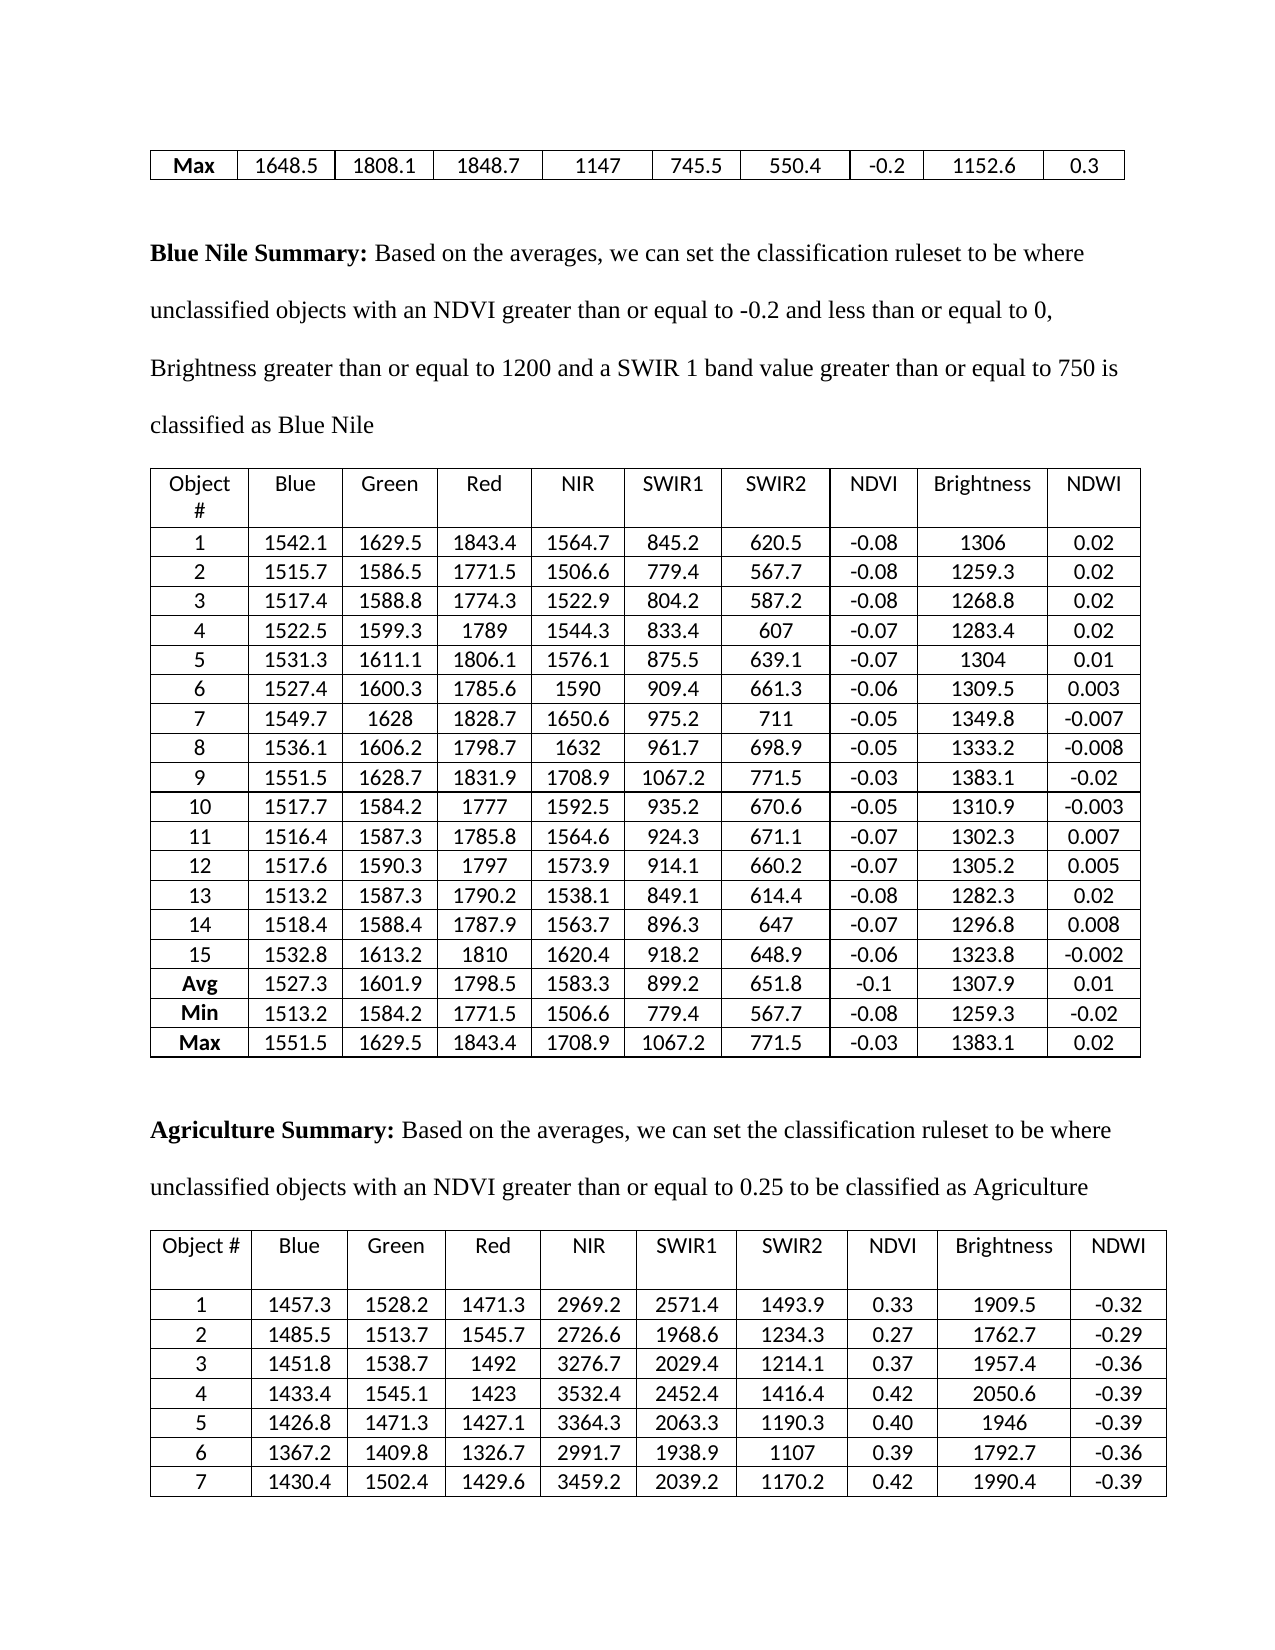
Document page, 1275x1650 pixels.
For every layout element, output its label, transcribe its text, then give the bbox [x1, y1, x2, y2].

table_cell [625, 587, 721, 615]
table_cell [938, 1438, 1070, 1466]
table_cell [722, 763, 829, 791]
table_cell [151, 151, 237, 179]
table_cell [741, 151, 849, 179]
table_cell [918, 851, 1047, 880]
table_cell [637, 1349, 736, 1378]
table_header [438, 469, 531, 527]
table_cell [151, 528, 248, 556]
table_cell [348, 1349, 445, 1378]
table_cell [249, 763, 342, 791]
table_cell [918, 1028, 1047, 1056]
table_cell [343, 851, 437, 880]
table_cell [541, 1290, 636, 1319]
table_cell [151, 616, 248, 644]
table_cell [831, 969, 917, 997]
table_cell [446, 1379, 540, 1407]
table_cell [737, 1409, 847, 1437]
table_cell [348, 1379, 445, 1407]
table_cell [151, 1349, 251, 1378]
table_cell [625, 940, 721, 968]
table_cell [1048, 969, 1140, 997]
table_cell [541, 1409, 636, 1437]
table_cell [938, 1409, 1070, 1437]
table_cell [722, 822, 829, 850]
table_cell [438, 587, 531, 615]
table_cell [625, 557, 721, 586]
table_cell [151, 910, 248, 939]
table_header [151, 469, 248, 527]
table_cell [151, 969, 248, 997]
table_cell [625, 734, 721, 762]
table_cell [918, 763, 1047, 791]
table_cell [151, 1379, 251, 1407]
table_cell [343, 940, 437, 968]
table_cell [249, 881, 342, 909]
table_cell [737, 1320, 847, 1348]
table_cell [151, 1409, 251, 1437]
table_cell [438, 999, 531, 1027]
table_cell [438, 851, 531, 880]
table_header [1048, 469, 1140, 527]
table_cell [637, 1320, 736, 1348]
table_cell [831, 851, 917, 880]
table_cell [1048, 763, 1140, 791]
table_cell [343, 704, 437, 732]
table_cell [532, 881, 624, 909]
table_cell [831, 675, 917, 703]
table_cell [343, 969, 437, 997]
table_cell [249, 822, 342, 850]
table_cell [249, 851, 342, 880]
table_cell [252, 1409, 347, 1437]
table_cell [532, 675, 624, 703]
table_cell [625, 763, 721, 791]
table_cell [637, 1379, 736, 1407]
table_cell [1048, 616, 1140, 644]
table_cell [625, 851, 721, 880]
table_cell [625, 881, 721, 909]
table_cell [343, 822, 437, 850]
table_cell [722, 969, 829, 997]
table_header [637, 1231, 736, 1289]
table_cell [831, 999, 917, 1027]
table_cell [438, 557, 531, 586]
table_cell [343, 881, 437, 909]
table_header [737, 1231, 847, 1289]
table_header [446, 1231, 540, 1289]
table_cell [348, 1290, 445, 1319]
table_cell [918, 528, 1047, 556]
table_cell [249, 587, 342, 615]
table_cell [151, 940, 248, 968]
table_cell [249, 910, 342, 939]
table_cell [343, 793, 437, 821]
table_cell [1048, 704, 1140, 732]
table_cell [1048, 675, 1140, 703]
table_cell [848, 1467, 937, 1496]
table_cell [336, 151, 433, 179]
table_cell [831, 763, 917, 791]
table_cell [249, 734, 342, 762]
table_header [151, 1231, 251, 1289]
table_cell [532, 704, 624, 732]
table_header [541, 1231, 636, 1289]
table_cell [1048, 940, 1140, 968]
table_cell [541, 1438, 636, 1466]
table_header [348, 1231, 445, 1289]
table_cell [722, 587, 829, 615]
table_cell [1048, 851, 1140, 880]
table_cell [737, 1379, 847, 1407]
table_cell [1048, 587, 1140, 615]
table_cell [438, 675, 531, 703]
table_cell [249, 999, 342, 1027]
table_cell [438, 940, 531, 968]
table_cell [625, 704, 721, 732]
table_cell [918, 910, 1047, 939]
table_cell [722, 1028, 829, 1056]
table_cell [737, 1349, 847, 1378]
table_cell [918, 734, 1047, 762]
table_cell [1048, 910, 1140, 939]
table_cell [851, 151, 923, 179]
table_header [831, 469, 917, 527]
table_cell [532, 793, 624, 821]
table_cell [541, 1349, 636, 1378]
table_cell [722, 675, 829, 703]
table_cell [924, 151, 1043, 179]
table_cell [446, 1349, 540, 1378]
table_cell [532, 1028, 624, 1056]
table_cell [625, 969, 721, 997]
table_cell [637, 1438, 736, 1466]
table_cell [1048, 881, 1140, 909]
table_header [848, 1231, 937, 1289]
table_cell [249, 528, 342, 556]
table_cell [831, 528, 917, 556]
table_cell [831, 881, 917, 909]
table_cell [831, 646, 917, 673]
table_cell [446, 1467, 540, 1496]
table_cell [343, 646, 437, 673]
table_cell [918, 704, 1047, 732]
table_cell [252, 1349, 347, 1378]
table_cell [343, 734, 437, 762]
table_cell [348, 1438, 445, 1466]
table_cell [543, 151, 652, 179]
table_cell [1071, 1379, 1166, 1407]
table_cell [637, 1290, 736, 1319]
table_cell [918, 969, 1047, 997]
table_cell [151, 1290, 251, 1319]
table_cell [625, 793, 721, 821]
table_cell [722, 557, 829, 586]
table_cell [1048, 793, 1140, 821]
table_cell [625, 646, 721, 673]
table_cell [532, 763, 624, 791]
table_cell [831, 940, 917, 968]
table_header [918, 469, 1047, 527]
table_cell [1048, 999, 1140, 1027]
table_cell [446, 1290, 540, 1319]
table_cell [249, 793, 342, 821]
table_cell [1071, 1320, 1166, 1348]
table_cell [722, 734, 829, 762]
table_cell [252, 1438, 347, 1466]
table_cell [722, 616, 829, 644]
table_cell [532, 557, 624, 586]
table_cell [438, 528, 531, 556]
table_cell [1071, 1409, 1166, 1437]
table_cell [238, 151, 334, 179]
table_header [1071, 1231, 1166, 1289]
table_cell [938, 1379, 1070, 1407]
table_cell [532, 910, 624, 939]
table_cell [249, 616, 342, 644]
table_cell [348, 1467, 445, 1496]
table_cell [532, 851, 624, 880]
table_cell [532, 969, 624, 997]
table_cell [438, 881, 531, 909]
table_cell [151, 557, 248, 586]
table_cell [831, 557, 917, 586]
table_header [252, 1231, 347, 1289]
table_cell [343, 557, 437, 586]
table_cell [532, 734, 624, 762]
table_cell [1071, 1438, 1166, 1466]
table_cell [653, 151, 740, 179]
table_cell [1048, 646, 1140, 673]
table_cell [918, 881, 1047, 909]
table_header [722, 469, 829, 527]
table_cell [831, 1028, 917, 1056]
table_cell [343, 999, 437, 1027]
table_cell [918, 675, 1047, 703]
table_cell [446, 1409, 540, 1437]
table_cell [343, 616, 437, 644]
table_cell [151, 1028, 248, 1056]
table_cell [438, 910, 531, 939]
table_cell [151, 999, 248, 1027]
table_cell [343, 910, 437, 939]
text Blue Nile Summary: Based on the averages, we can set the classification ruleset to be where unclassified objects with an NDVI greater than or equal to -0.2 and less than or equal to 0, Brightness greater than or equal to 1200 and a SWIR 1 band value greater than or equal to 750 is classified as Blue Nile [150, 238, 1125, 439]
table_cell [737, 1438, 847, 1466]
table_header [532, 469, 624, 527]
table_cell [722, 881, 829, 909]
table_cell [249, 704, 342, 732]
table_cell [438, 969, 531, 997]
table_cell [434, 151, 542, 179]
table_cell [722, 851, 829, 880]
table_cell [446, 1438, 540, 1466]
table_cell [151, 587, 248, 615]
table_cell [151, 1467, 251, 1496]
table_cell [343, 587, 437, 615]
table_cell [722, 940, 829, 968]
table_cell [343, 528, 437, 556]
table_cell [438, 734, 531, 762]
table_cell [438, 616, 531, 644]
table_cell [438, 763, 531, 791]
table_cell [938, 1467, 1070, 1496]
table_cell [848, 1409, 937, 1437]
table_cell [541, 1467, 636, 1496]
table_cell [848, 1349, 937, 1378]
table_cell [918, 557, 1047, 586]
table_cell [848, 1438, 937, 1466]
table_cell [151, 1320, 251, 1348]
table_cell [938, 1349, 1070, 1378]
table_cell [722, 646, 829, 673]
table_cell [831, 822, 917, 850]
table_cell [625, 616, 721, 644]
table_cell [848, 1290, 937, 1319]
text Agriculture Summary: Based on the averages, we can set the classification ruleset to be where unclassified objects with an NDVI greater than or equal to 0.25 to be classified as Agriculture [150, 1115, 1125, 1201]
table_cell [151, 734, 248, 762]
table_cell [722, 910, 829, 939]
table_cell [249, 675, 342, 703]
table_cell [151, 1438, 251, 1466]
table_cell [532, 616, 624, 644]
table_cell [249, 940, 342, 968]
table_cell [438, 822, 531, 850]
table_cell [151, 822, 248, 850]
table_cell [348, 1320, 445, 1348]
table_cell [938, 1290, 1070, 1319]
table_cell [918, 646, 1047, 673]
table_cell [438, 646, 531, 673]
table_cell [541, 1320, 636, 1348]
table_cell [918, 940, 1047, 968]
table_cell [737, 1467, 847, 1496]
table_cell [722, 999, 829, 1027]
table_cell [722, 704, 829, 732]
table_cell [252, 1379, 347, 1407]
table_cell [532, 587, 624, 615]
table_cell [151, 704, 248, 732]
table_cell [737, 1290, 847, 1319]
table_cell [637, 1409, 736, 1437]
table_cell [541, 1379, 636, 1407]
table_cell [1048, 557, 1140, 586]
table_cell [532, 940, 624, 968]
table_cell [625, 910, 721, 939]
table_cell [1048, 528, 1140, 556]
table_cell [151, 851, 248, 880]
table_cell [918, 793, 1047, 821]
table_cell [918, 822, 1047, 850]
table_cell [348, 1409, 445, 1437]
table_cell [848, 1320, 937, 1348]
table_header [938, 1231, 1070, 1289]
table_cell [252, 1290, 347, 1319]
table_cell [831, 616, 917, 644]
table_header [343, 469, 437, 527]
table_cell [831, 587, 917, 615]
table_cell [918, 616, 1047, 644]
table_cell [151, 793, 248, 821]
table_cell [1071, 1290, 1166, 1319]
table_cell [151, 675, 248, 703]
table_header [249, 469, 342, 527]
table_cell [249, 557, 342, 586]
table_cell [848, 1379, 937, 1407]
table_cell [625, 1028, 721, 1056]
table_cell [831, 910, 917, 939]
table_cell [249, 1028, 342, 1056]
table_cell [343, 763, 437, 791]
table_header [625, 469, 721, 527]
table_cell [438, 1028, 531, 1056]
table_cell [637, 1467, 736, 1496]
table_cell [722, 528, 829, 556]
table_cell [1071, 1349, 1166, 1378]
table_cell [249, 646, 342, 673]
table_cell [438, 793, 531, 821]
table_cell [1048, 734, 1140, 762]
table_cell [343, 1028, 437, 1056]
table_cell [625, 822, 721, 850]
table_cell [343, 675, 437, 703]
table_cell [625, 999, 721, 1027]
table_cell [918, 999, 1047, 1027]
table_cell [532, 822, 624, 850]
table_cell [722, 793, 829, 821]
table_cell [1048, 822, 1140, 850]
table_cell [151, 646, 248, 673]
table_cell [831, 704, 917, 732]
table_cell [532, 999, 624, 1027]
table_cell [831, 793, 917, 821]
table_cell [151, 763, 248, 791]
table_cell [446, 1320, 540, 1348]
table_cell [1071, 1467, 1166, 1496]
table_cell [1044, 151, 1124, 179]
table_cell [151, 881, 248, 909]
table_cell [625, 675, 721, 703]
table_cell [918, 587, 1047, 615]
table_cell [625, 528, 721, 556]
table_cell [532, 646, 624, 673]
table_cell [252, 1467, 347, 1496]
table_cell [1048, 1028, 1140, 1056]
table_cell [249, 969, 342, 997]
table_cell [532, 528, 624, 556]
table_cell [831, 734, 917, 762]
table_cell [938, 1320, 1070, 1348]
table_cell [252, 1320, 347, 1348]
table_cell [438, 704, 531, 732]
